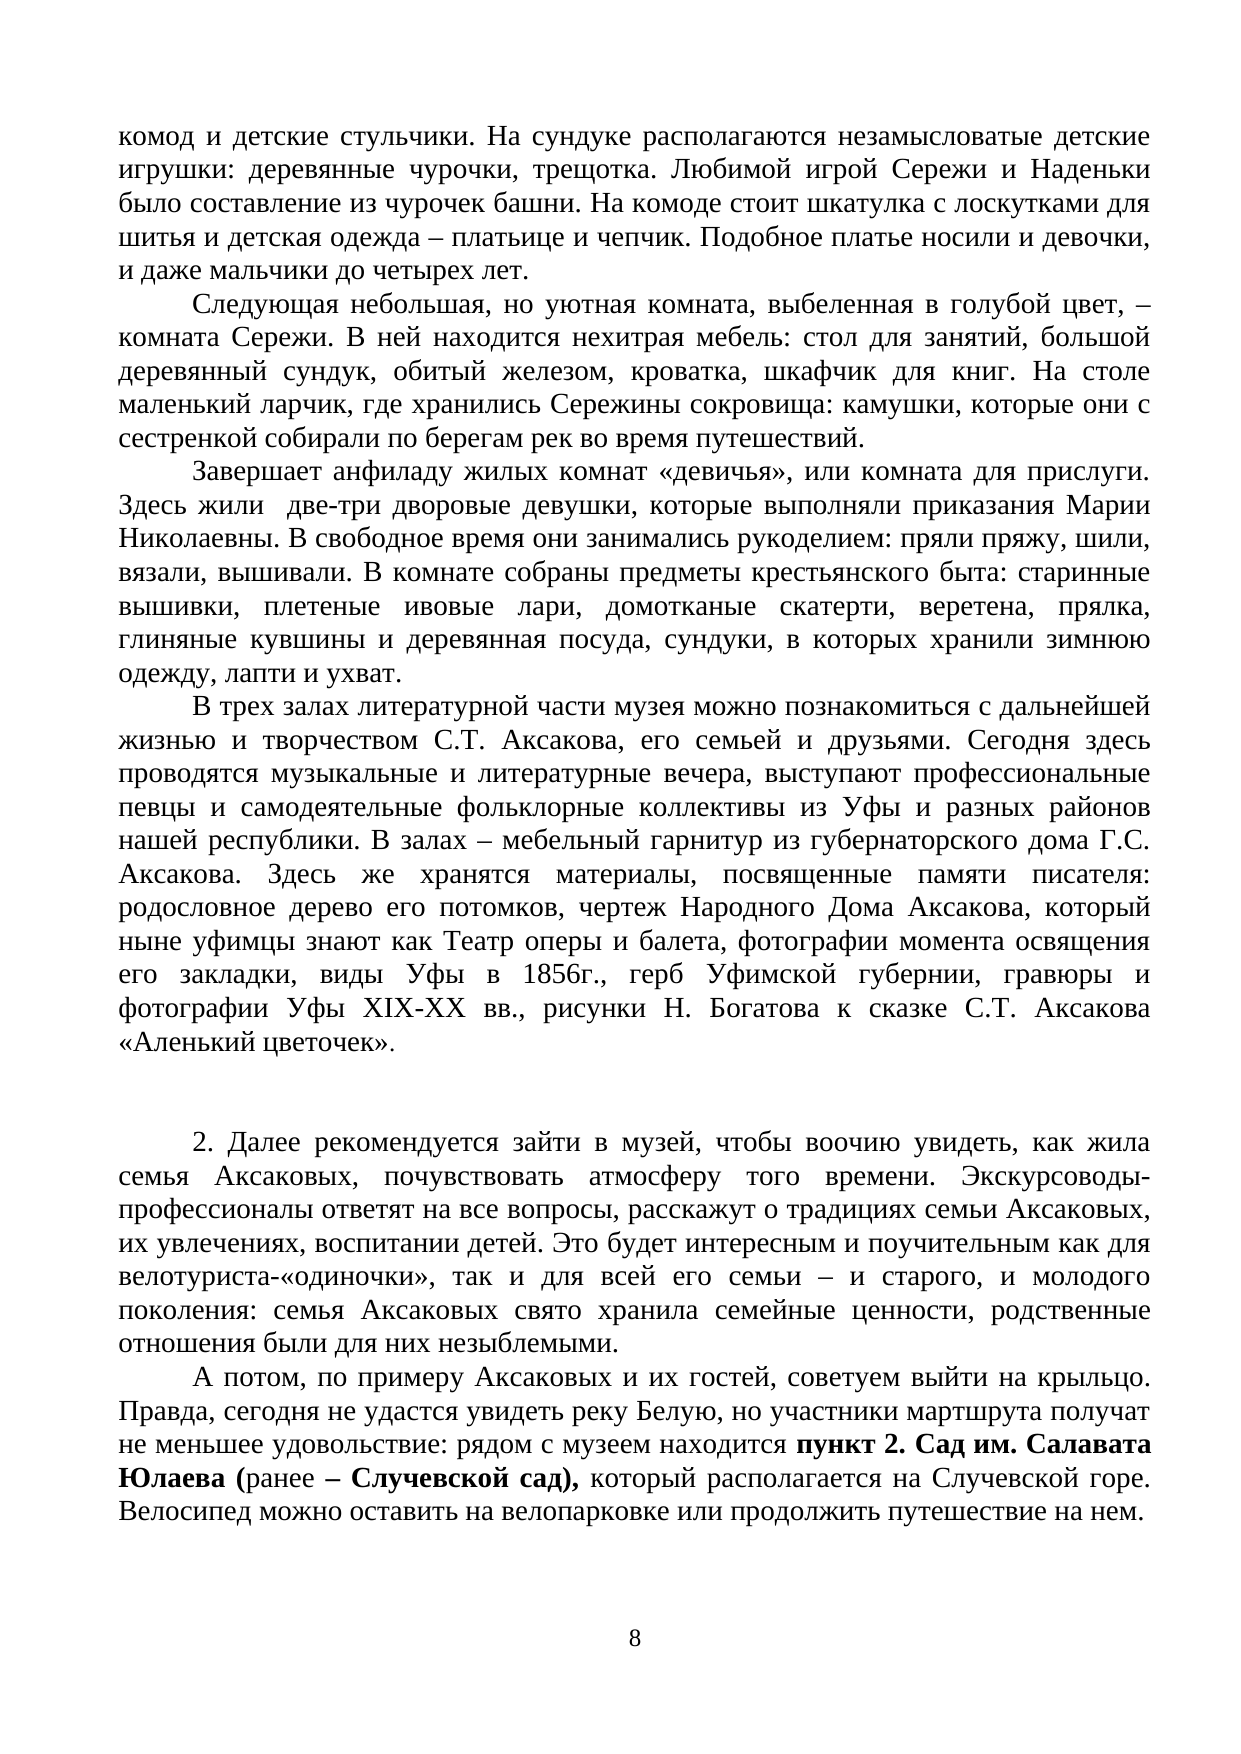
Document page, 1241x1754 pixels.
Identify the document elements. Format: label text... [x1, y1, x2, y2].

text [118, 118, 1152, 286]
text В трех залах литературной части музея можно познакомиться с дальнейшей жизнью и творчеством С.Т. Аксакова, его семьей и друзьями. Сегодня здесь проводятся музыкальные и литературные вечера, выступают профессиональные певцы и самодеятельные фольклорные коллективы из Уфы и разных районов нашей республики. В залах – мебельный гарнитур из губернаторского дома Г.С. Аксакова. Здесь же хранятся материалы, посвященные памяти писателя: родословное дерево его потомков, чертеж Народного Дома Аксакова, который ныне уфимцы знают как Театр оперы и балета, фотографии момента освящения его закладки, виды Уфы в 1856г., герб Уфимской губернии, гравюры и фотографии Уфы XIX-XX вв., рисунки Н. Богатова к сказке С.Т. Аксакова «Аленький цветочек». [118, 688, 1152, 1057]
text Завершает анфиладу жилых комнат «девичья», или комната для прислуги. Здесь жили две-три дворовые девушки, которые выполняли приказания Марии Николаевны. В свободное время они занимались рукоделием: пряли пряжу, шили, вязали, вышивали. В комнате собраны предметы крестьянского быта: старинные вышивки, плетеные ивовые лари, домотканые скатерти, веретена, прялка, глиняные кувшины и деревянная посуда, сундуки, в которых хранили зимнюю одежду, лапти и ухват. [118, 453, 1152, 688]
text А потом, по примеру Аксаковых и их гостей, советуем выйти на крыльцо. Правда, сегодня не удастся увидеть реку Белую, но участники мартшрута получат не меньшее удовольствие: рядом с музеем находится пункт 2. Сад им. Салавата Юлаева (ранее – Случевской сад), который располагается на Случевской горе. Велосипед можно оставить на велопарковке или продолжить путешествие на нем. [118, 1359, 1152, 1527]
text Следующая небольшая, но уютная комната, выбеленная в голубой цвет, – комната Сережи. В ней находится нехитрая мебель: стол для занятий, большой деревянный сундук, обитый железом, кроватка, шкафчик для книг. На столе маленький ларчик, где хранились Сережины сокровища: камушки, которые они с сестренкой собирали по берегам рек во время путешествий. [118, 286, 1152, 453]
text 2. Далее рекомендуется зайти в музей, чтобы воочию увидеть, как жила семья Аксаковых, почувствовать атмосферу того времени. Экскурсоводы-профессионалы ответят на все вопросы, расскажут о традициях семьи Аксаковых, их увлечениях, воспитании детей. Это будет интересным и поучительным как для велотуриста-«одиночки», так и для всей его семьи – и старого, и молодого поколения: семья Аксаковых свято хранила семейные ценности, родственные отношения были для них незыблемыми. [118, 1124, 1152, 1359]
